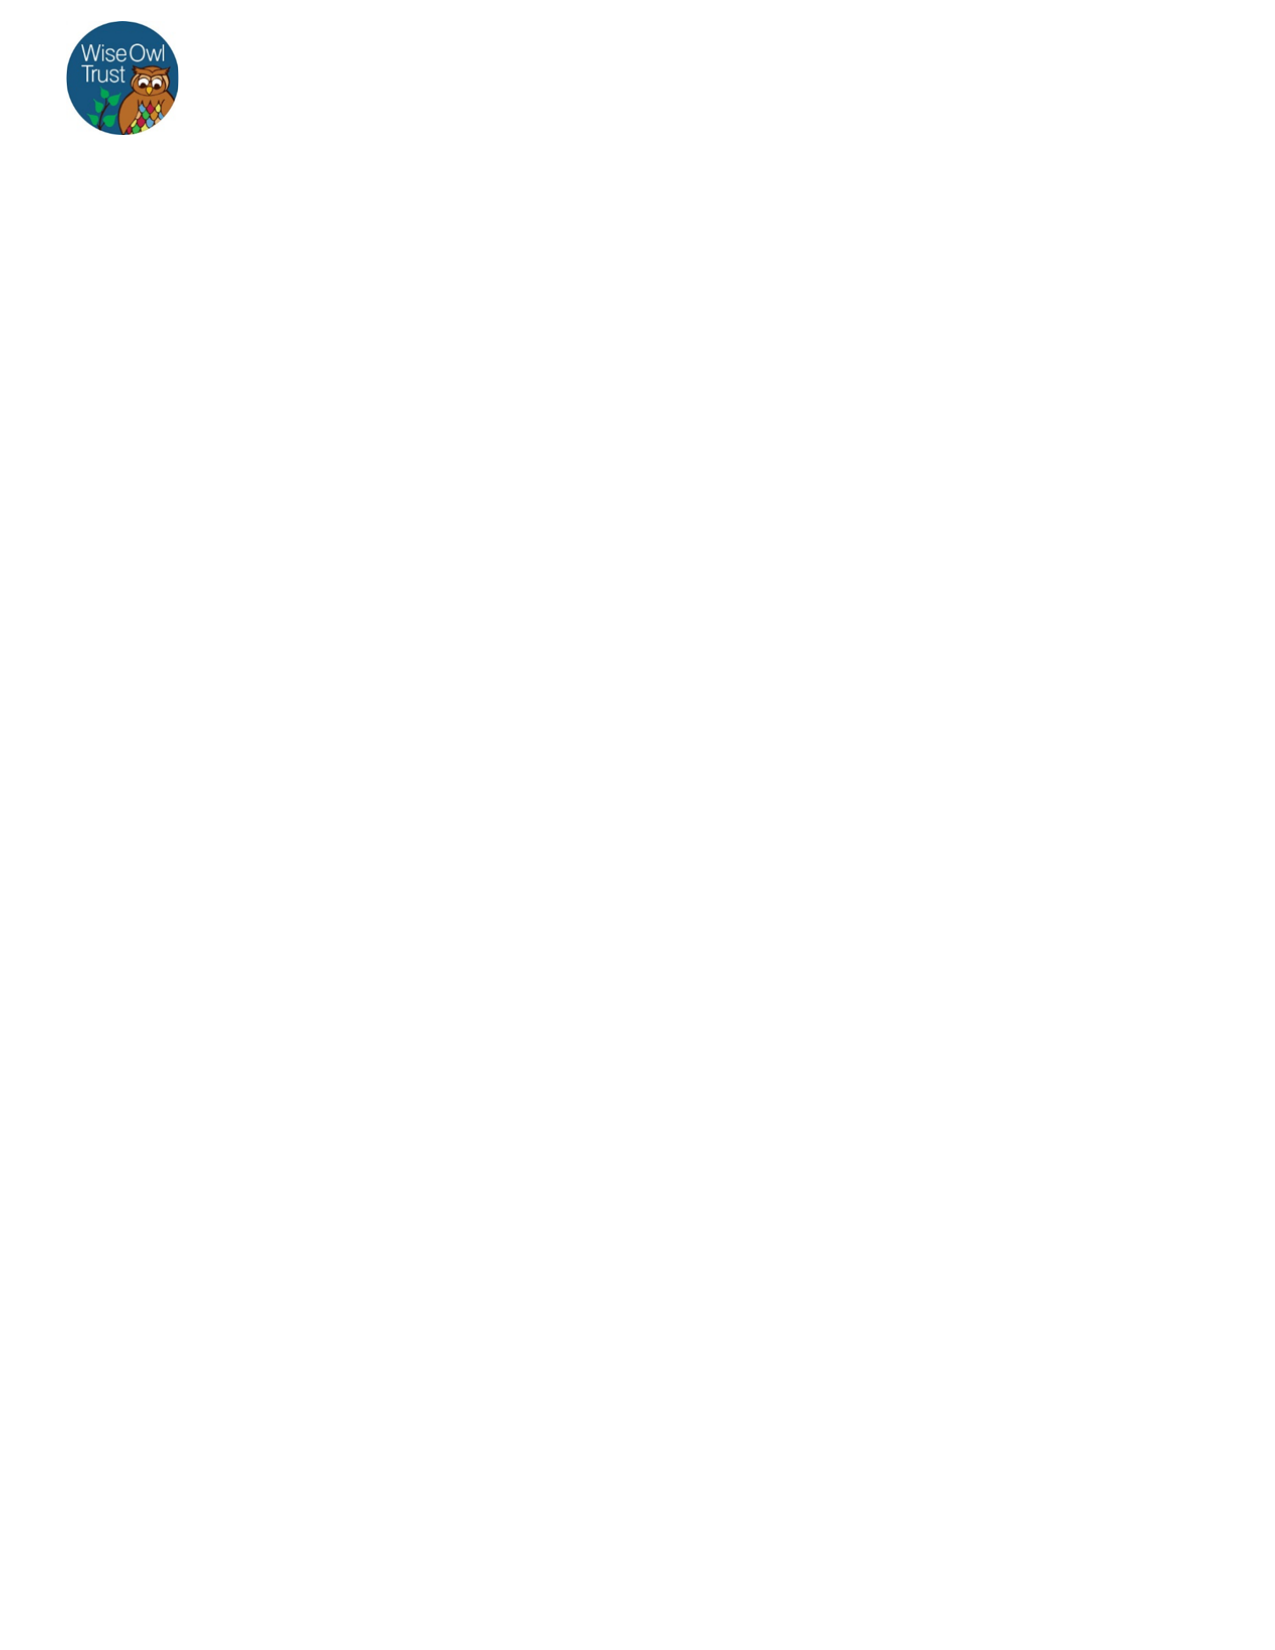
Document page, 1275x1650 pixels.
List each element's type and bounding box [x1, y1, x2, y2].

picture [66, 21, 179, 135]
